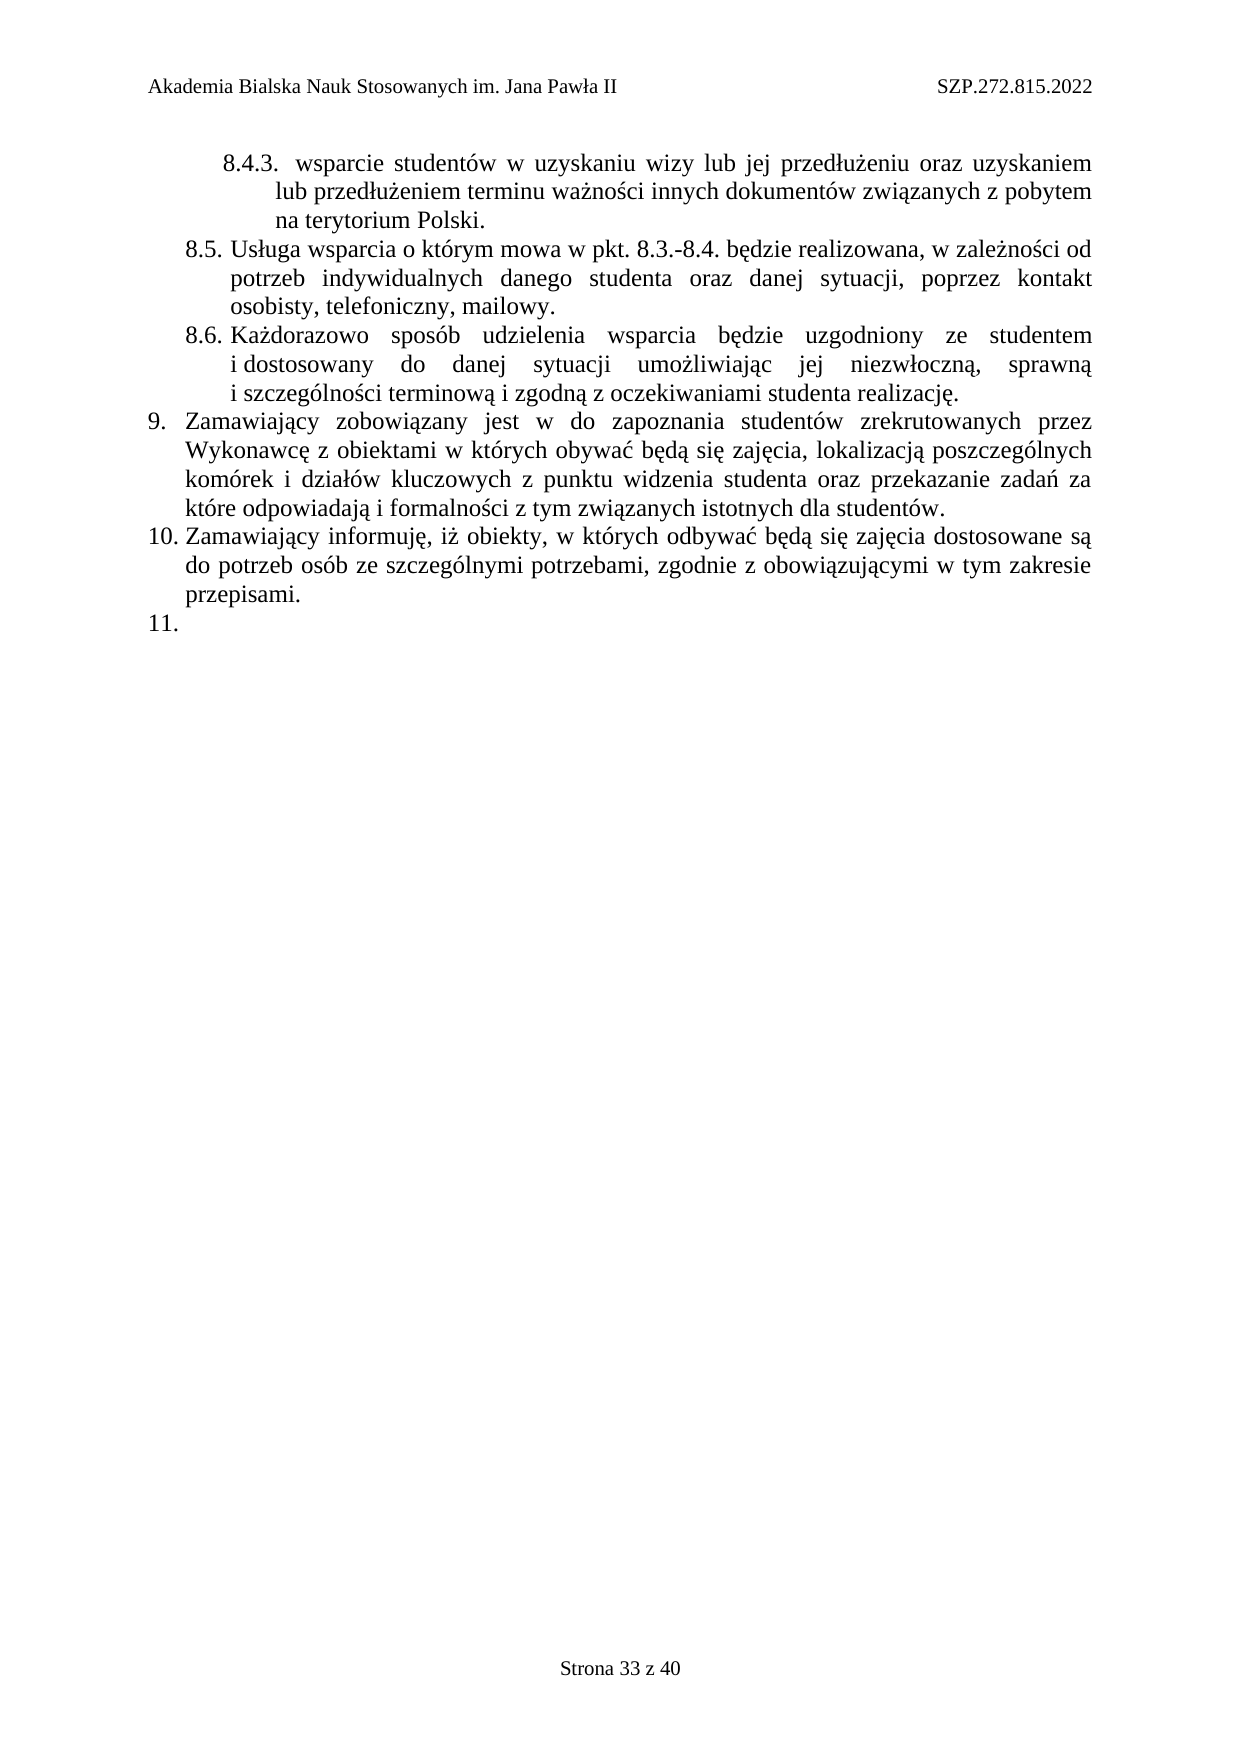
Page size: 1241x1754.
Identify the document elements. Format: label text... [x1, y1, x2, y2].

list Usługa wsparcia o którym mowa w pkt. 8.3.-8.4. będzie realizowana, w zależności od potrzeb indywidualnych danego studenta oraz danej sytuacji, poprzez kontakt osobisty, telefoniczny, mailowy. [185, 234, 1093, 320]
list Każdorazowo sposób udzielenia wsparcia będzie uzgodniony ze studentem i dostosowany do danej sytuacji umożliwiając jej niezwłoczną, sprawną i szczególności terminową i zgodną z oczekiwaniami studenta realizację. [185, 320, 1093, 406]
list Zamawiający informuję, iż obiekty, w których odbywać będą się zajęcia dostosowane są do potrzeb osób ze szczególnymi potrzebami, zgodnie z obowiązującymi w tym zakresie przepisami. [148, 521, 1093, 608]
list Zamawiający zobowiązany jest w do zapoznania studentów zrekrutowanych przez Wykonawcę z obiektami w których obywać będą się zajęcia, lokalizacją poszczególnych komórek i działów kluczowych z punktu widzenia studenta oraz przekazanie zadań za które odpowiadają i formalności z tym związanych istotnych dla studentów. [148, 406, 1093, 521]
list wsparcie studentów w uzyskaniu wizy lub jej przedłużeniu oraz uzyskaniem lub przedłużeniem terminu ważności innych dokumentów związanych z pobytem na terytorium Polski. [223, 148, 1093, 234]
